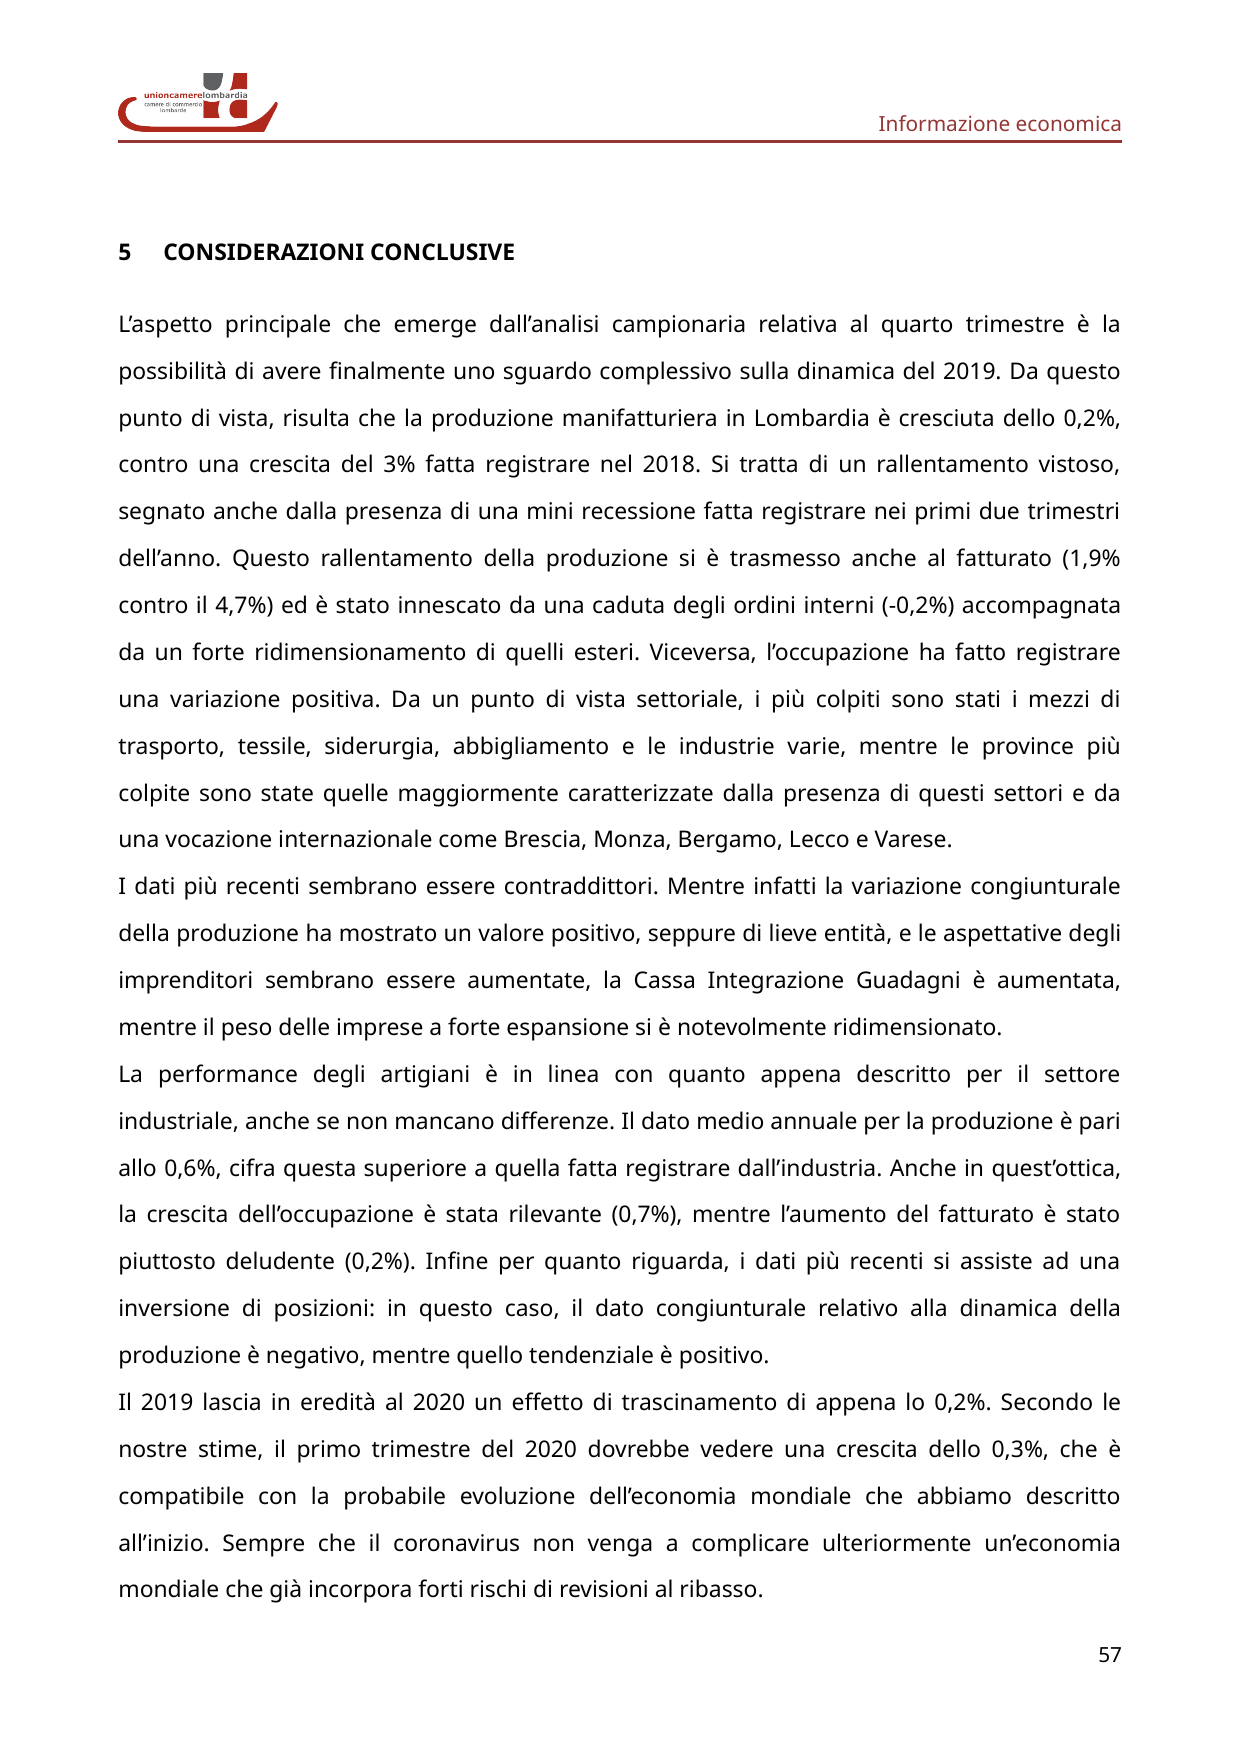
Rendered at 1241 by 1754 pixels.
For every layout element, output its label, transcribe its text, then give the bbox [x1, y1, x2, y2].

subtitle Considerazioni conclusive [118, 236, 1122, 267]
text I dati più recenti sembrano essere contraddittori. Mentre infatti la variazione congiunturale della produzione ha mostrato un valore positivo, seppure di lieve entità, e le aspettative degli imprenditori sembrano essere aumentate, la Cassa Integrazione Guadagni è aumentata, mentre il peso delle imprese a forte espansione si è notevolmente ridimensionato. [118, 870, 1122, 1042]
text Il 2019 lascia in eredità al 2020 un effetto di trascinamento di appena lo 0,2%. Secondo le nostre stime, il primo trimestre del 2020 dovrebbe vedere una crescita dello 0,3%, che è compatibile con la probabile evoluzione dell’economia mondiale che abbiamo descritto all’inizio. Sempre che il coronavirus non venga a complicare ulteriormente un’economia mondiale che già incorpora forti rischi di revisioni al ribasso. [118, 1386, 1122, 1605]
picture [118, 73, 278, 132]
text La performance degli artigiani è in linea con quanto appena descritto per il settore industriale, anche se non mancano differenze. Il dato medio annuale per la produzione è pari allo 0,6%, cifra questa superiore a quella fatta registrare dall’industria. Anche in quest’ottica, la crescita dell’occupazione è stata rilevante (0,7%), mentre l’aumento del fatturato è stato piuttosto deludente (0,2%). Infine per quanto riguarda, i dati più recenti si assiste ad una inversione di posizioni: in questo caso, il dato congiunturale relativo alla dinamica della produzione è negativo, mentre quello tendenziale è positivo. [118, 1058, 1122, 1370]
text L’aspetto principale che emerge dall’analisi campionaria relativa al quarto trimestre è la possibilità di avere finalmente uno sguardo complessivo sulla dinamica del 2019. Da questo punto di vista, risulta che la produzione manifatturiera in Lombardia è cresciuta dello 0,2%, contro una crescita del 3% fatta registrare nel 2018. Si tratta di un rallentamento vistoso, segnato anche dalla presenza di una mini recessione fatta registrare nei primi due trimestri dell’anno. Questo rallentamento della produzione si è trasmesso anche al fatturato (1,9% contro il 4,7%) ed è stato innescato da una caduta degli ordini interni (-0,2%) accompagnata da un forte ridimensionamento di quelli esteri. Viceversa, l’occupazione ha fatto registrare una variazione positiva. Da un punto di vista settoriale, i più colpiti sono stati i mezzi di trasporto, tessile, siderurgia, abbigliamento e le industrie varie, mentre le province più colpite sono state quelle maggiormente caratterizzate dalla presenza di questi settori e da una vocazione internazionale come Brescia, Monza, Bergamo, Lecco e Varese. [118, 308, 1122, 855]
